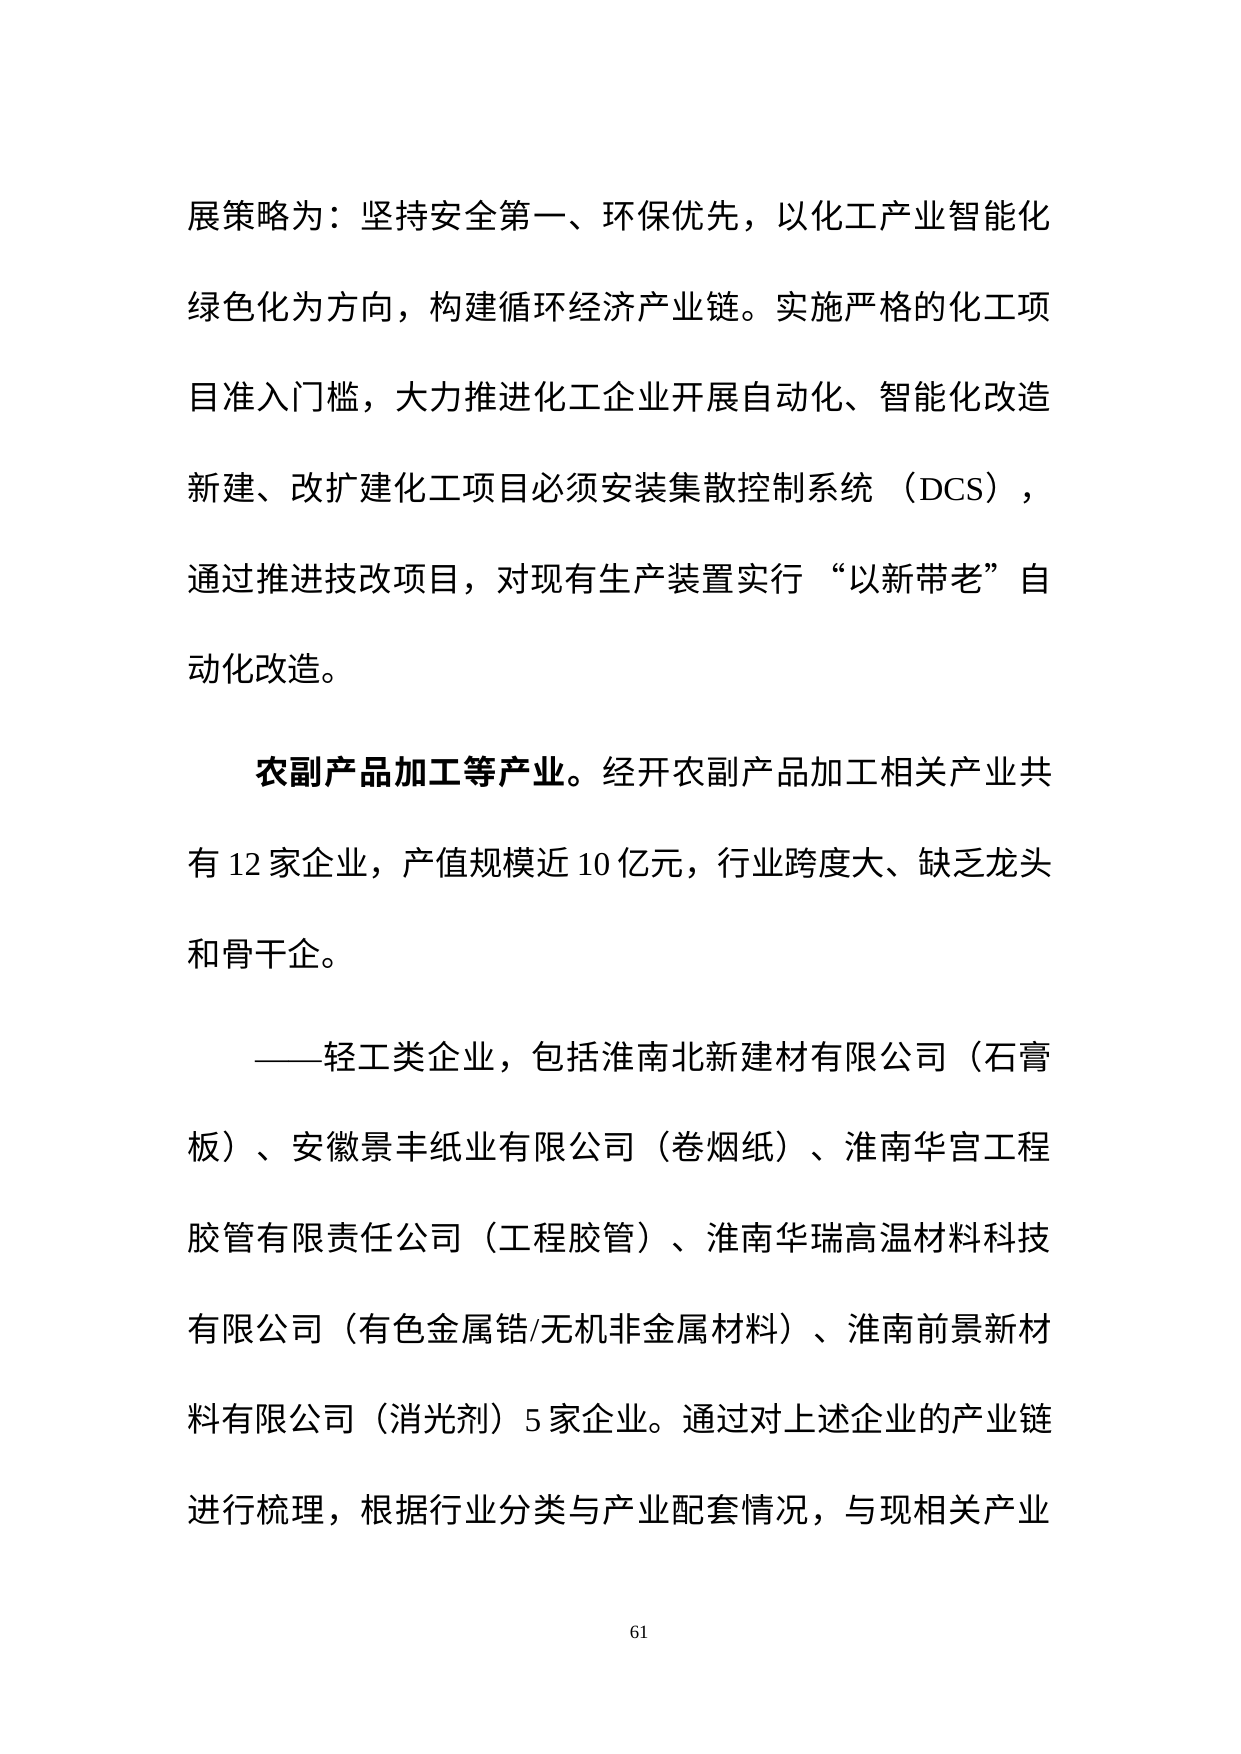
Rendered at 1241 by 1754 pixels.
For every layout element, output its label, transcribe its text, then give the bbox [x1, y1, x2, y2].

text 农副产品加工等产业。经开农副产品加工相关产业共有12家企业，产值规模近10亿元，行业跨度大、缺乏龙头和骨干企。 [187, 725, 1053, 997]
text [187, 1009, 1053, 1553]
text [187, 169, 1053, 712]
